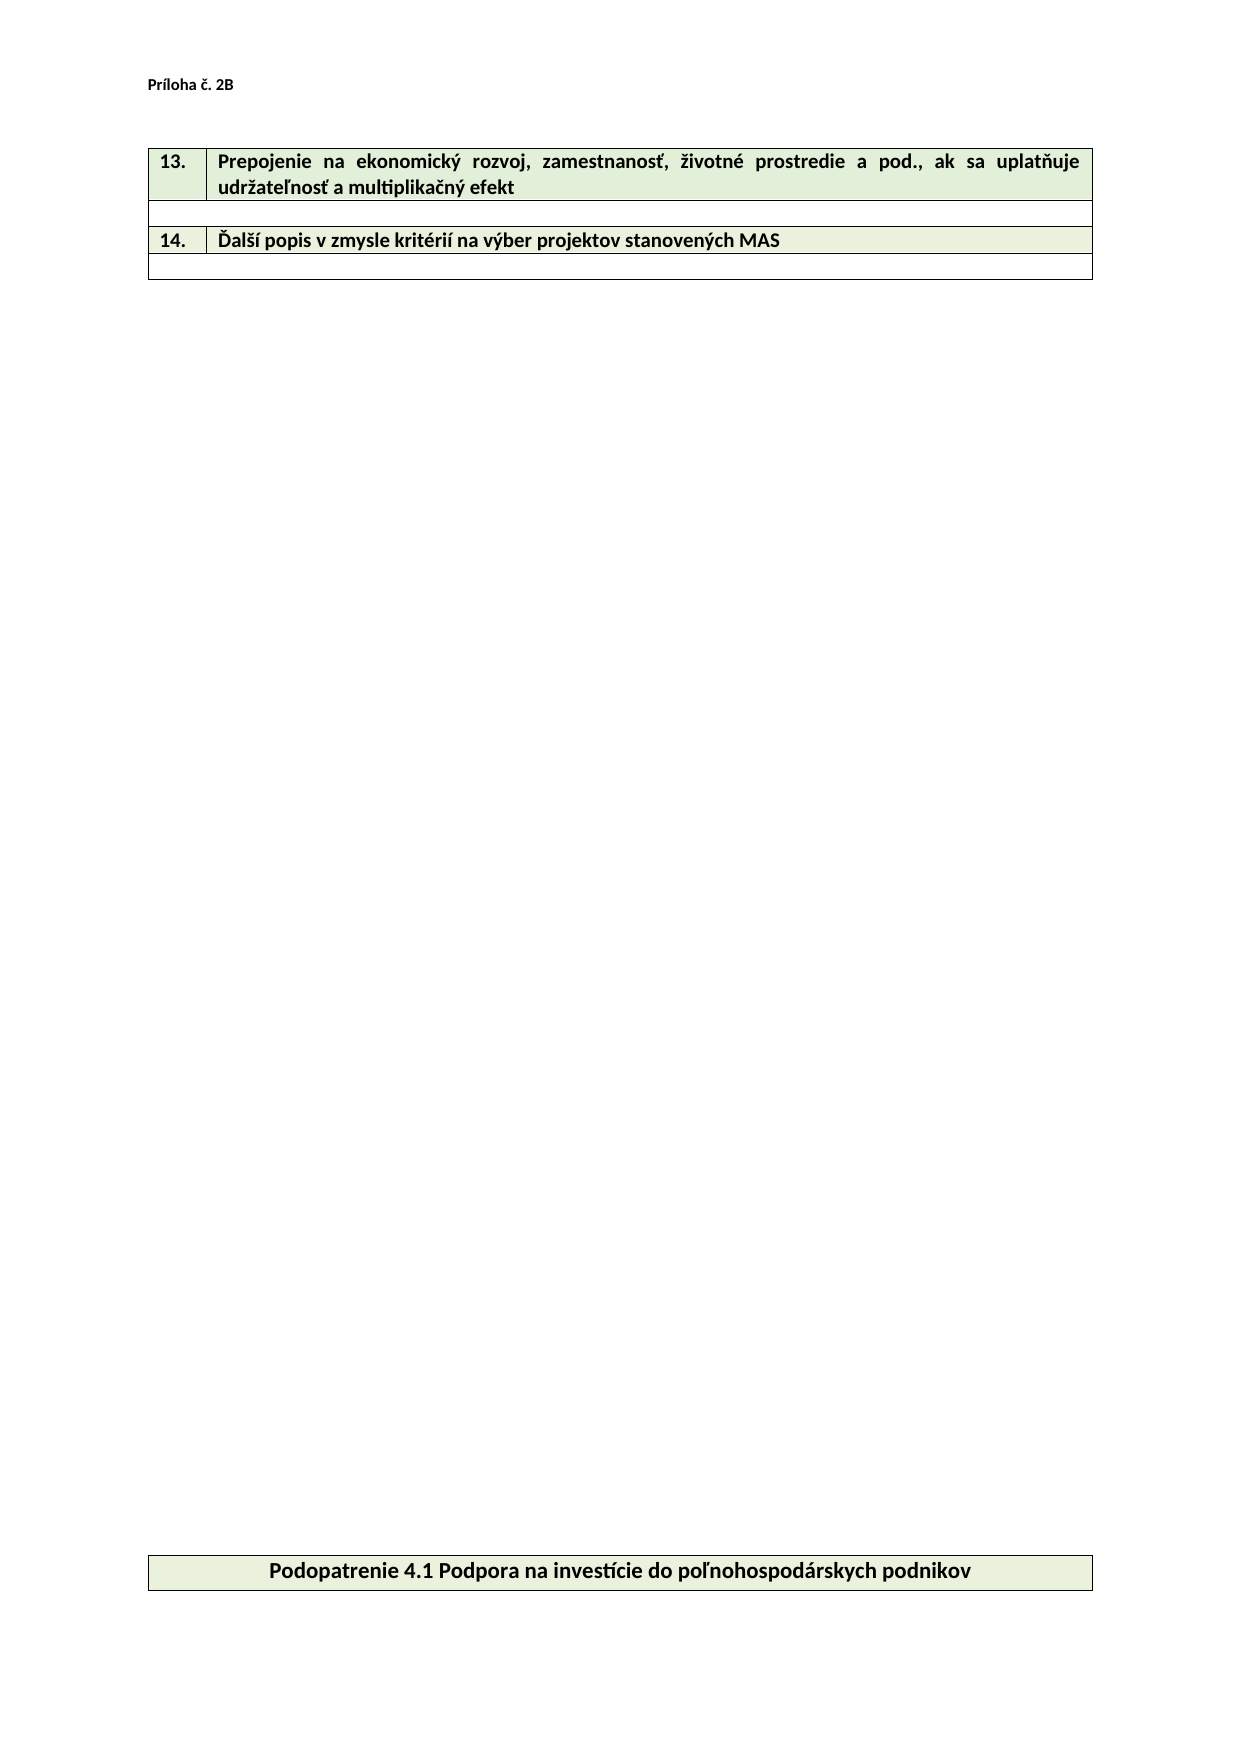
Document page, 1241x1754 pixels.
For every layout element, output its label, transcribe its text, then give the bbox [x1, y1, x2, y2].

table_cell 13. [149, 149, 206, 199]
table_cell [149, 254, 1092, 279]
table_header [149, 1556, 1092, 1590]
table_cell Ďalší popis v zmysle kritérií na výber projektov stanovených MAS [207, 227, 1092, 252]
table_cell 14. [149, 227, 206, 252]
table_cell Prepojenie na ekonomický rozvoj, zamestnanosť, životné prostredie a pod., ak sa uplatňuje udržateľnosť a multiplikačný efekt [207, 149, 1092, 199]
table_cell [149, 201, 1092, 226]
